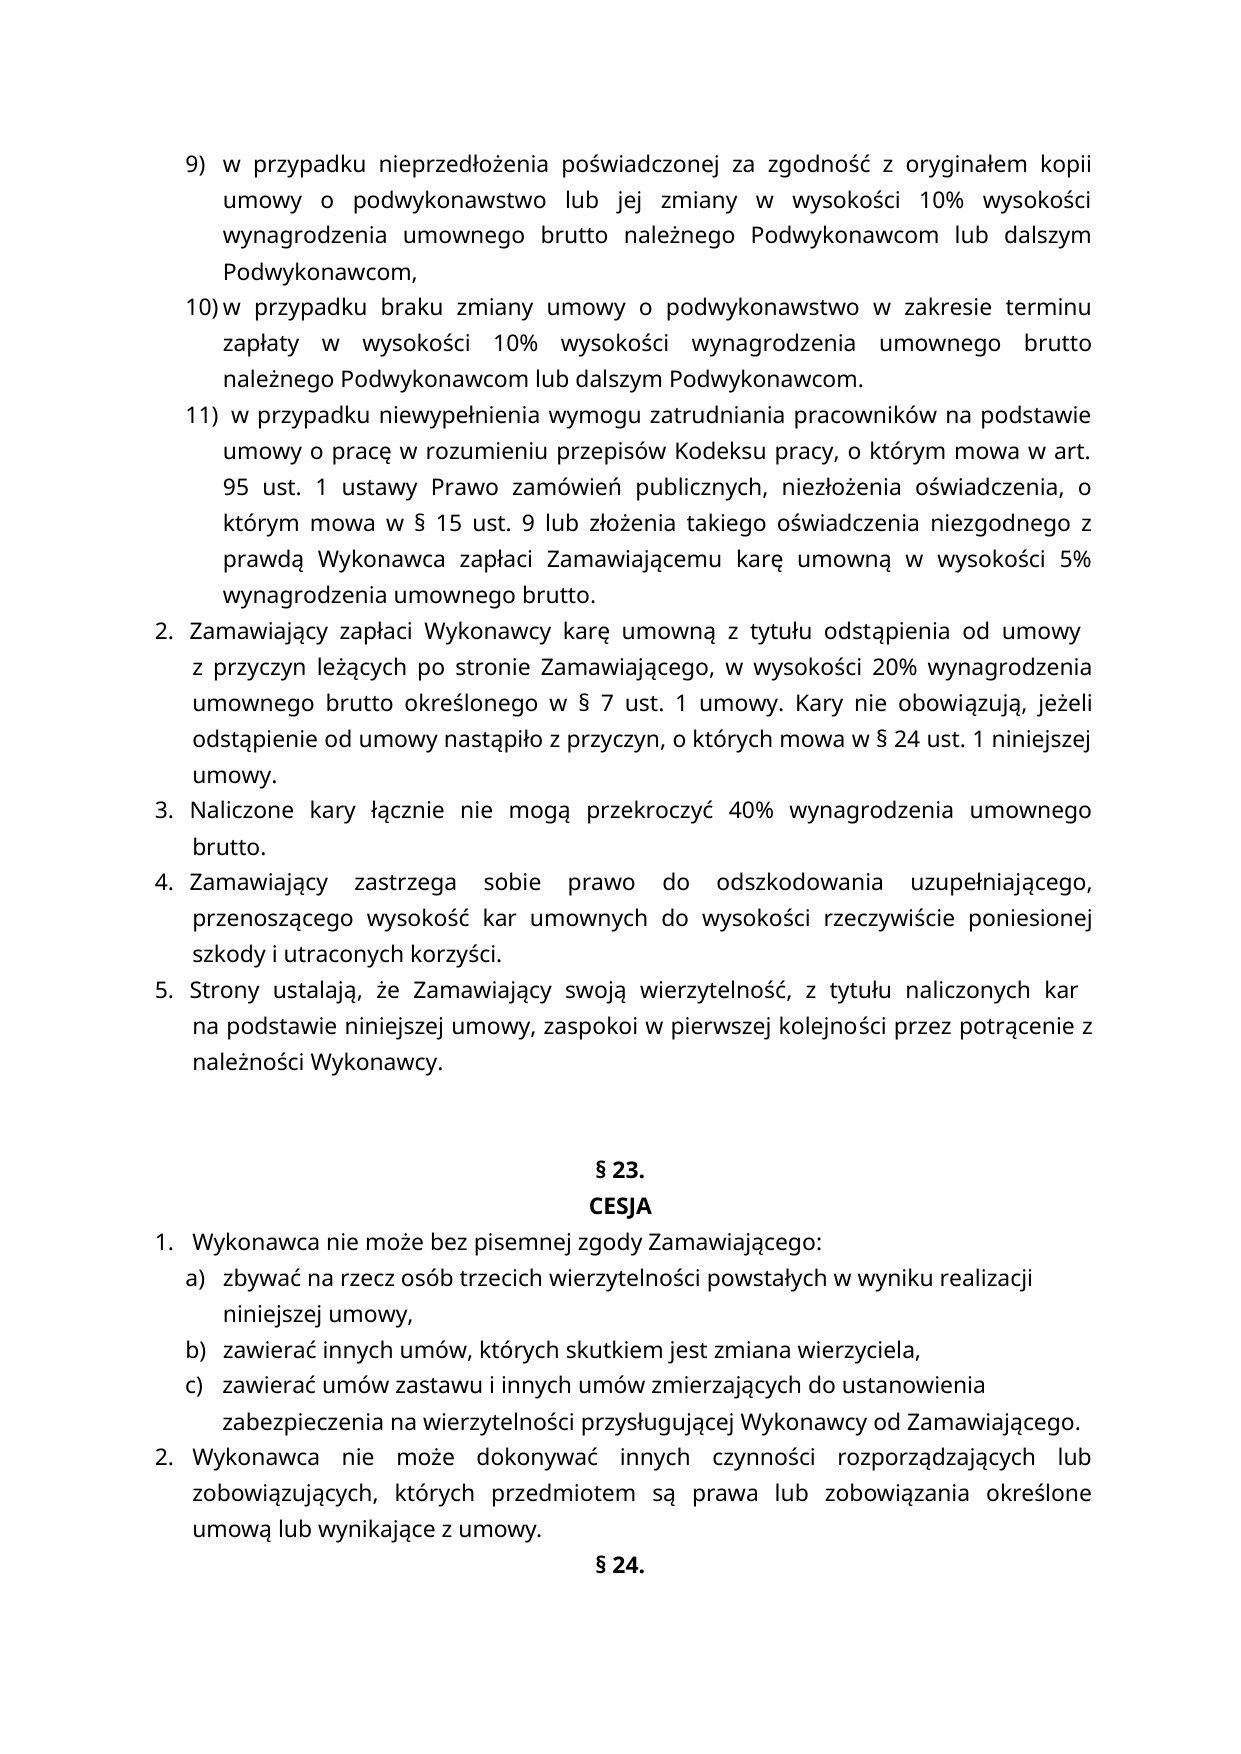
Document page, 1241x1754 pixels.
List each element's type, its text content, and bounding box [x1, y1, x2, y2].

list w przypadku niewypełnienia wymogu zatrudniania pracowników na podstawie umowy o pracę w rozumieniu przepisów Kodeksu pracy, o którym mowa w art. 95 ust. 1 ustawy Prawo zamówień publicznych, niezłożenia oświadczenia, o którym mowa w § 15 ust. 9 lub złożenia takiego oświadczenia niezgodnego z prawdą Wykonawca zapłaci Zamawiającemu karę umowną w wysokości 5% wynagrodzenia umownego brutto. [185, 399, 1093, 610]
list Wykonawca nie może bez pisemnej zgody Zamawiającego: [154, 1226, 1093, 1257]
text § 24. [148, 1549, 1093, 1580]
list Zamawiający zastrzega sobie prawo do odszkodowania uzupełniającego, przenoszącego wysokość kar umownych do wysokości rzeczywiście poniesionej szkody i utraconych korzyści. [154, 866, 1093, 969]
list Zamawiający zapłaci Wykonawcy karę umowną z tytułu odstąpienia od umowy z przyczyn leżących po stronie Zamawiającego, w wysokości 20% wynagrodzenia umownego brutto określonego w § 7 ust. 1 umowy. Kary nie obowiązują, jeżeli odstąpienie od umowy nastąpiło z przyczyn, o których mowa w § 24 ust. 1 niniejszej umowy. [154, 615, 1093, 790]
text CESJA [148, 1190, 1093, 1221]
list Strony ustalają, że Zamawiający swoją wierzytelność, z tytułu naliczonych kar na podstawie niniejszej umowy, zaspokoi w pierwszej kolejności przez potrącenie z należności Wykonawcy. [154, 974, 1093, 1077]
text § 23. [148, 1154, 1093, 1185]
list Wykonawca nie może dokonywać innych czynności rozporządzających lub zobowiązujących, których przedmiotem są prawa lub zobowiązania określone umową lub wynikające z umowy. [154, 1441, 1093, 1544]
list zbywać na rzecz osób trzecich wierzytelności powstałych w wyniku realizacji niniejszej umowy, [185, 1262, 1093, 1329]
list Naliczone kary łącznie nie mogą przekroczyć 40% wynagrodzenia umownego brutto. [154, 794, 1093, 862]
list zawierać innych umów, których skutkiem jest zmiana wierzyciela, [185, 1333, 1093, 1365]
list w przypadku braku zmiany umowy o podwykonawstwo w zakresie terminu zapłaty w wysokości 10% wysokości wynagrodzenia umownego brutto należnego Podwykonawcom lub dalszym Podwykonawcom. [185, 291, 1093, 394]
list w przypadku nieprzedłożenia poświadczonej za zgodność z oryginałem kopii umowy o podwykonawstwo lub jej zmiany w wysokości 10% wysokości wynagrodzenia umownego brutto należnego Podwykonawcom lub dalszym Podwykonawcom, [185, 148, 1093, 287]
list zawierać umów zastawu i innych umów zmierzających do ustanowienia zabezpieczenia na wierzytelności przysługującej Wykonawcy od Zamawiającego. [185, 1369, 1093, 1437]
